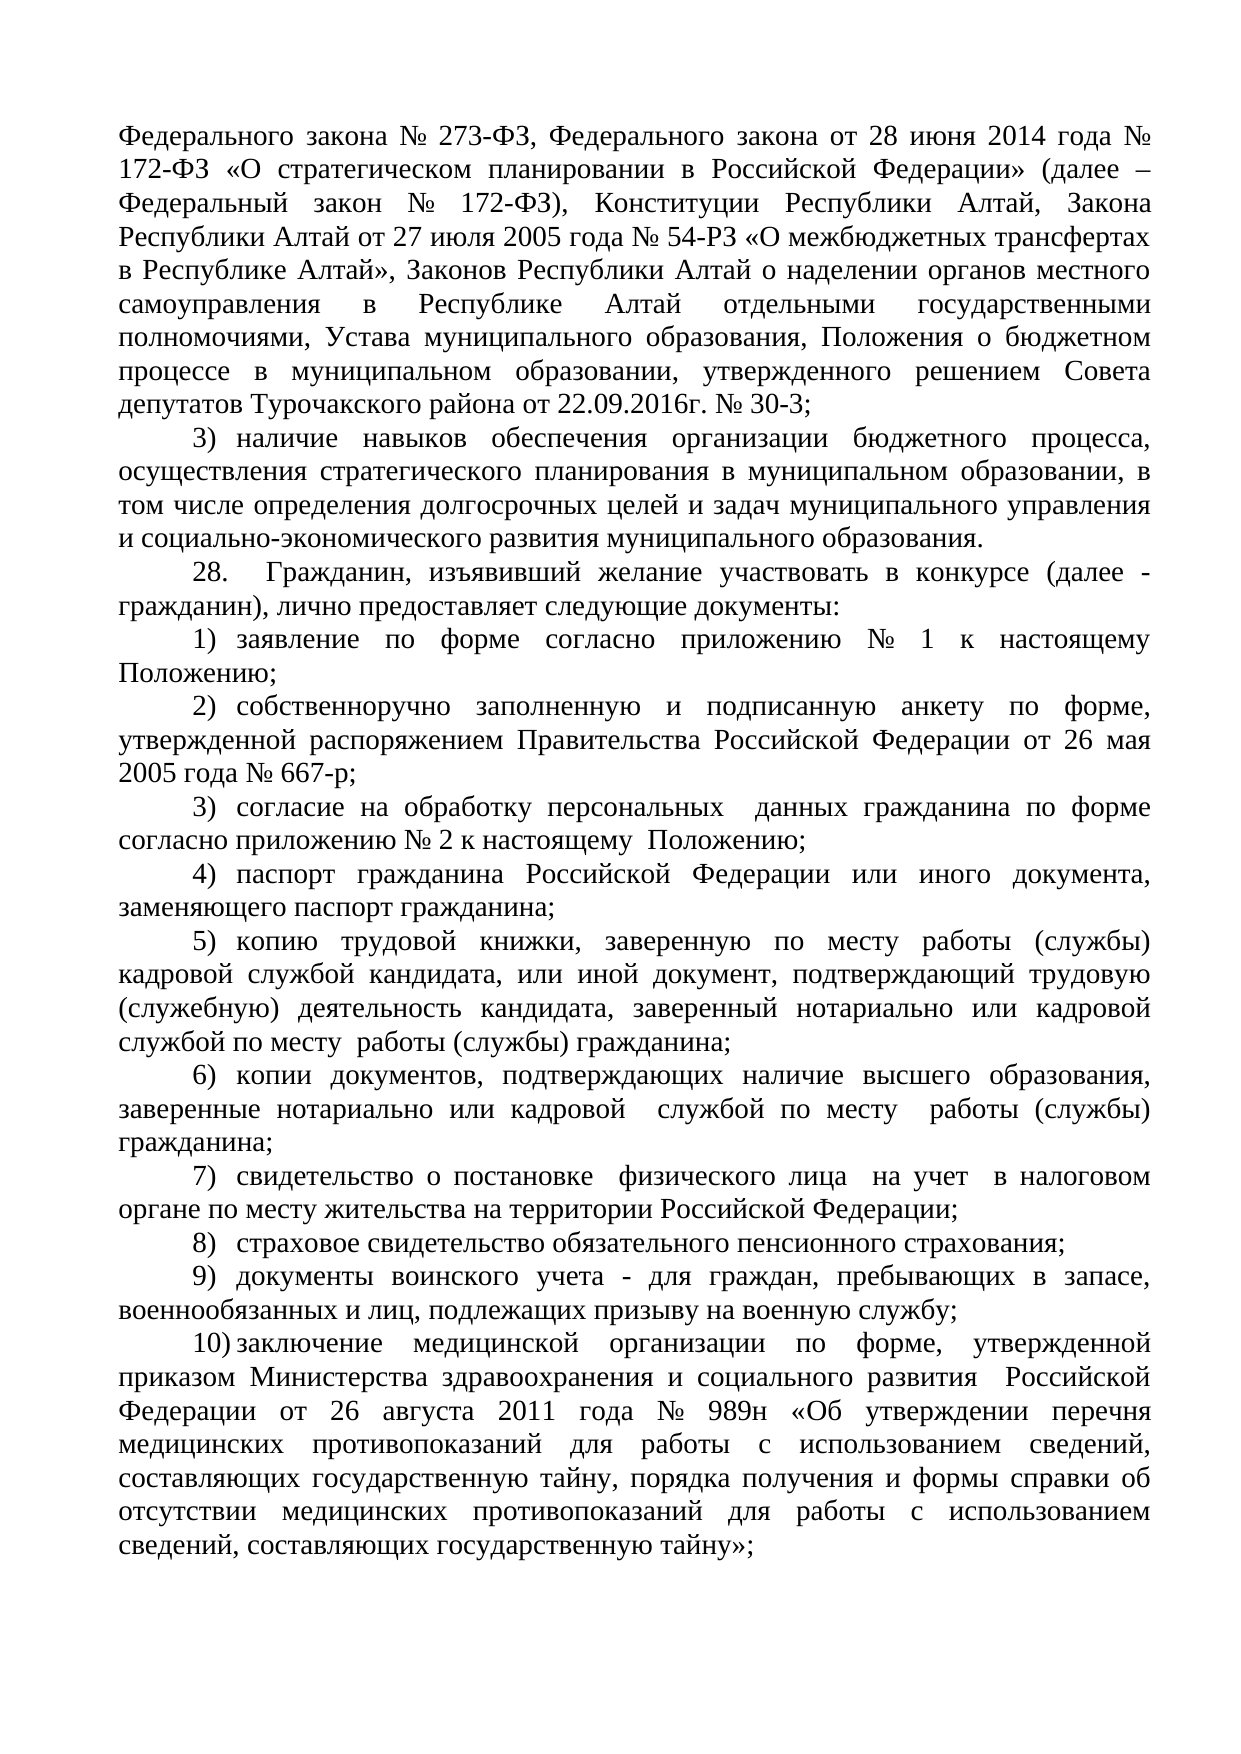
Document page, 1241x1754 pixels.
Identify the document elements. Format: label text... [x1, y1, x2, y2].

list копии документов, подтверждающих наличие высшего образования, заверенные нотариально или кадровой службой по месту работы (службы) гражданина; [118, 1057, 1152, 1158]
list копию трудовой книжки, заверенную по месту работы (службы) кадровой службой кандидата, или иной документ, подтверждающий трудовую (служебную) деятельность кандидата, заверенный нотариально или кадровой службой по месту работы (службы) гражданина; [118, 923, 1152, 1057]
list заявление по форме согласно приложению № 1 к настоящему Положению; [118, 621, 1152, 688]
list заключение медицинской организации по форме, утвержденной приказом Министерства здравоохранения и социального развития Российской Федерации от 26 августа 2011 года № 989н «Об утверждении перечня медицинских противопоказаний для работы с использованием сведений, составляющих государственную тайну, порядка получения и формы справки об отсутствии медицинских противопоказаний для работы с использованием сведений, составляющих государственную тайну»; [118, 1326, 1152, 1560]
list документы воинского учета - для граждан, пребывающих в запасе, военнообязанных и лиц, подлежащих призыву на военную службу; [118, 1258, 1152, 1326]
list паспорт гражданина Российской Федерации или иного документа, заменяющего паспорт гражданина; [118, 856, 1152, 923]
list собственноручно заполненную и подписанную анкету по форме, утвержденной распоряжением Правительства Российской Федерации от 26 мая 2005 года № 667-р; [118, 688, 1152, 789]
list согласие на обработку персональных данных гражданина по форме согласно приложению № 2 к настоящему Положению; [118, 789, 1152, 856]
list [118, 118, 1152, 420]
list наличие навыков обеспечения организации бюджетного процесса, осуществления стратегического планирования в муниципальном образовании, в том числе определения долгосрочных целей и задач муниципального управления и социально-экономического развития муниципального образования. [118, 420, 1152, 554]
list свидетельство о постановке физического лица на учет в налоговом органе по месту жительства на территории Российской Федерации; [118, 1158, 1152, 1225]
list страховое свидетельство обязательного пенсионного страхования; [118, 1225, 1152, 1258]
list Гражданин, изъявивший желание участвовать в конкурсе (далее - гражданин), лично предоставляет следующие документы: [118, 554, 1152, 621]
